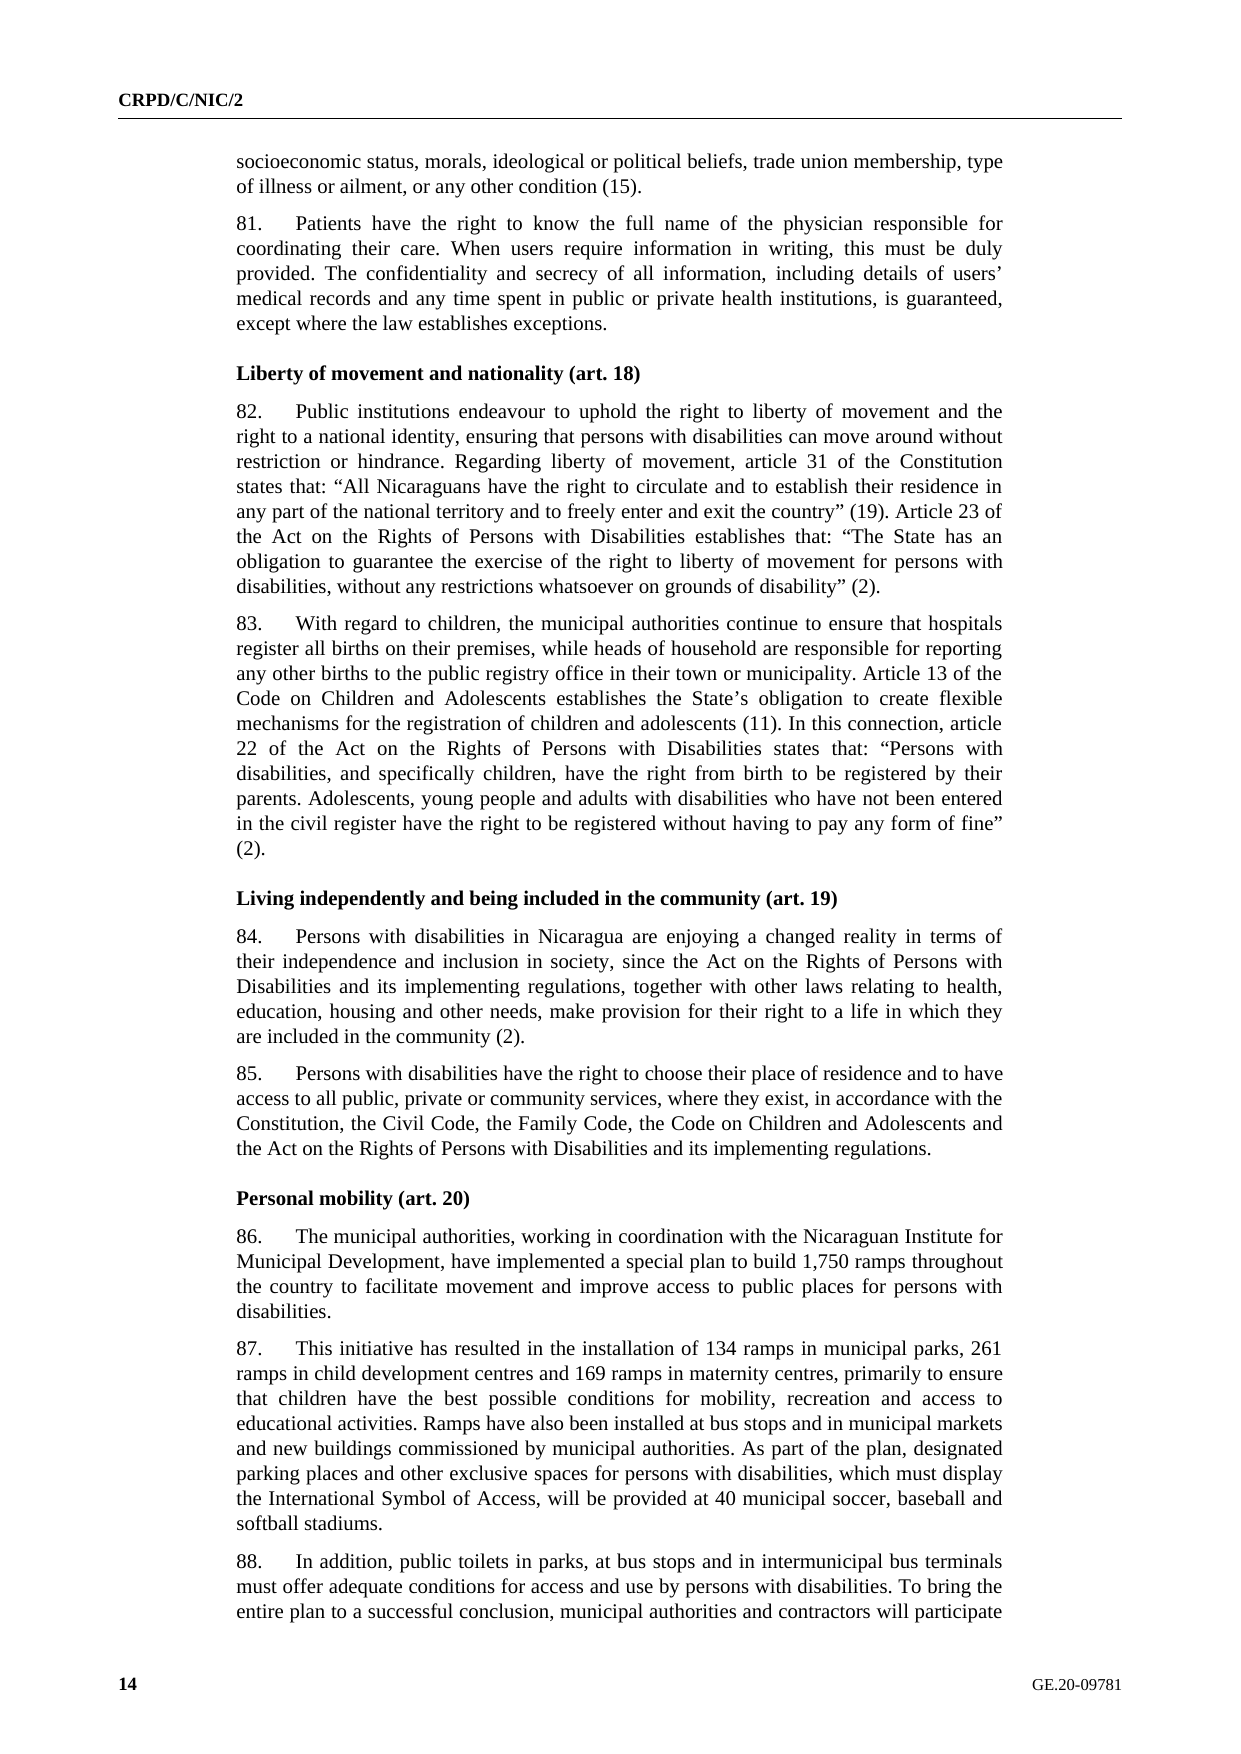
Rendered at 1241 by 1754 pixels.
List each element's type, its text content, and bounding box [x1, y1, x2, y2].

text Liberty of movement and nationality (art. 18) [118, 360, 1004, 385]
text Living independently and being included in the community (art. 19) [118, 885, 1004, 910]
text Personal mobility (art. 20) [118, 1185, 1004, 1210]
text 81. Patients have the right to know the full name of the physician responsible for coordinating their care. When users require information in writing, this must be duly provided. The confidentiality and secrecy of all information, including details of users’ medical records and any time spent in public or private health institutions, is guaranteed, except where the law establishes exceptions. [236, 210, 1004, 335]
text 84. Persons with disabilities in Nicaragua are enjoying a changed reality in terms of their independence and inclusion in society, since the Act on the Rights of Persons with Disabilities and its implementing regulations, together with other laws relating to health, education, housing and other needs, make provision for their right to a life in which they are included in the community (2). [236, 923, 1004, 1048]
text 87. This initiative has resulted in the installation of 134 ramps in municipal parks, 261 ramps in child development centres and 169 ramps in maternity centres, primarily to ensure that children have the best possible conditions for mobility, recreation and access to educational activities. Ramps have also been installed at bus stops and in municipal markets and new buildings commissioned by municipal authorities. As part of the plan, designated parking places and other exclusive spaces for persons with disabilities, which must display the International Symbol of Access, will be provided at 40 municipal soccer, baseball and softball stadiums. [236, 1335, 1004, 1535]
text 86. The municipal authorities, working in coordination with the Nicaraguan Institute for Municipal Development, have implemented a special plan to build 1,750 ramps throughout the country to facilitate movement and improve access to public places for persons with disabilities. [236, 1223, 1004, 1323]
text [236, 1548, 1004, 1623]
text 83. With regard to children, the municipal authorities continue to ensure that hospitals register all births on their premises, while heads of household are responsible for reporting any other births to the public registry office in their town or municipality. Article 13 of the Code on Children and Adolescents establishes the State’s obligation to create flexible mechanisms for the registration of children and adolescents (11). In this connection, article 22 of the Act on the Rights of Persons with Disabilities states that: “Persons with disabilities, and specifically children, have the right from birth to be registered by their parents. Adolescents, young people and adults with disabilities who have not been entered in the civil register have the right to be registered without having to pay any form of fine” (2). [236, 610, 1004, 860]
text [236, 148, 1004, 198]
text 82. Public institutions endeavour to uphold the right to liberty of movement and the right to a national identity, ensuring that persons with disabilities can move around without restriction or hindrance. Regarding liberty of movement, article 31 of the Constitution states that: “All Nicaraguans have the right to circulate and to establish their residence in any part of the national territory and to freely enter and exit the country” (19). Article 23 of the Act on the Rights of Persons with Disabilities establishes that: “The State has an obligation to guarantee the exercise of the right to liberty of movement for persons with disabilities, without any restrictions whatsoever on grounds of disability” (2). [236, 398, 1004, 598]
text 85. Persons with disabilities have the right to choose their place of residence and to have access to all public, private or community services, where they exist, in accordance with the Constitution, the Civil Code, the Family Code, the Code on Children and Adolescents and the Act on the Rights of Persons with Disabilities and its implementing regulations. [236, 1060, 1004, 1160]
